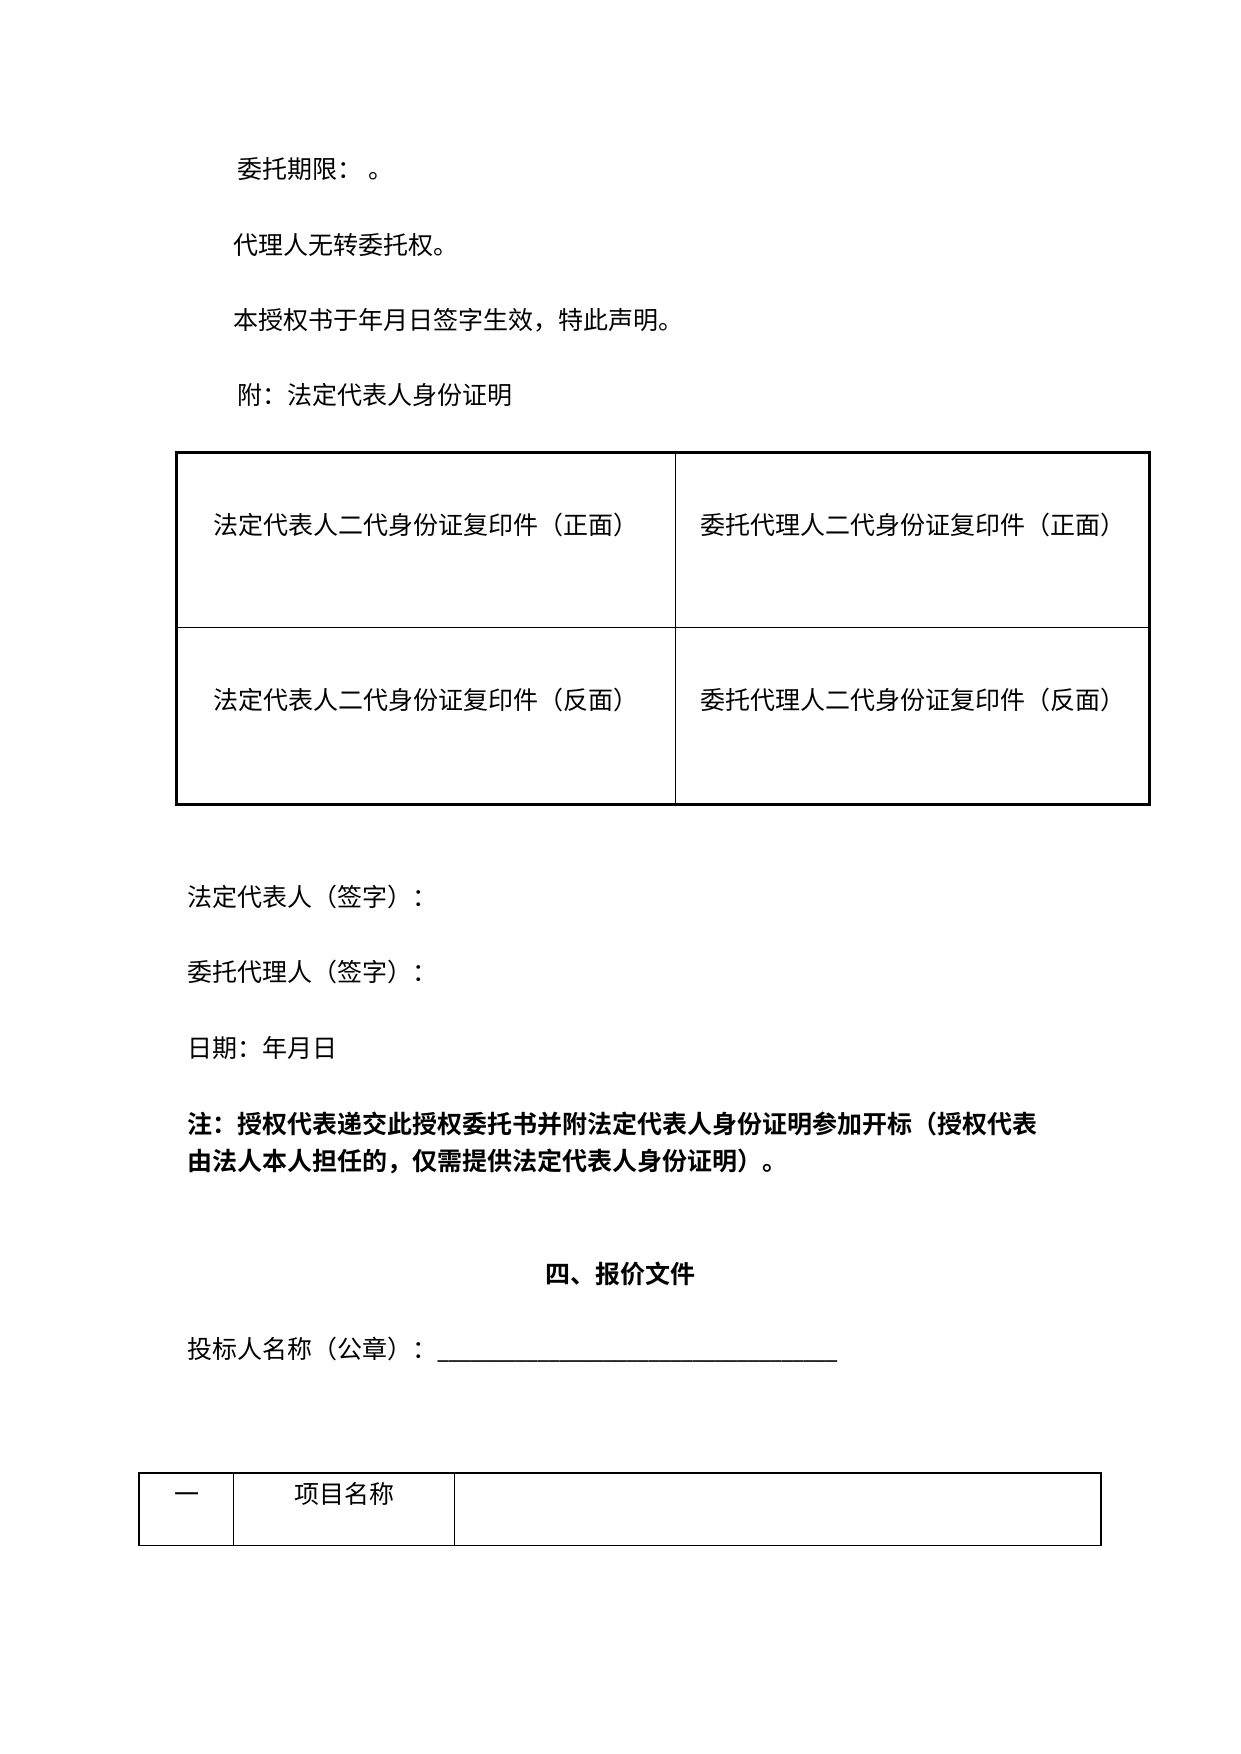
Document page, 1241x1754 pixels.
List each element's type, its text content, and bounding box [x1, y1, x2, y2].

table_header [455, 1474, 1100, 1544]
table_header 法定代表人二代身份证复印件（正面） [178, 454, 675, 627]
text 本授权书于年月日签字生效，特此声明。 [187, 300, 1053, 337]
table_header 委托代理人二代身份证复印件（正面） [676, 454, 1148, 627]
text 委托代理人（签字）： [187, 953, 1009, 989]
text 代理人无转委托权。 [187, 225, 1053, 261]
text 附：法定代表人身份证明 [187, 376, 1053, 412]
text 投标人名称（公章）：____________________________________ [187, 1329, 1053, 1366]
table_cell 法定代表人二代身份证复印件（反面） [178, 628, 675, 803]
table_cell 委托代理人二代身份证复印件（反面） [676, 628, 1148, 803]
text 四、报价文件 [187, 1254, 1053, 1290]
text 注：授权代表递交此授权委托书并附法定代表人身份证明参加开标（授权代表由法人本人担任的，仅需提供法定代表人身份证明）。 [187, 1103, 1053, 1178]
table_header 一 [140, 1474, 233, 1544]
text 日期：年月日 [187, 1028, 1050, 1064]
table_header 项目名称 [234, 1474, 454, 1544]
text 法定代表人（签字）： [187, 878, 1009, 914]
text 委托期限： 。 [187, 150, 1053, 186]
